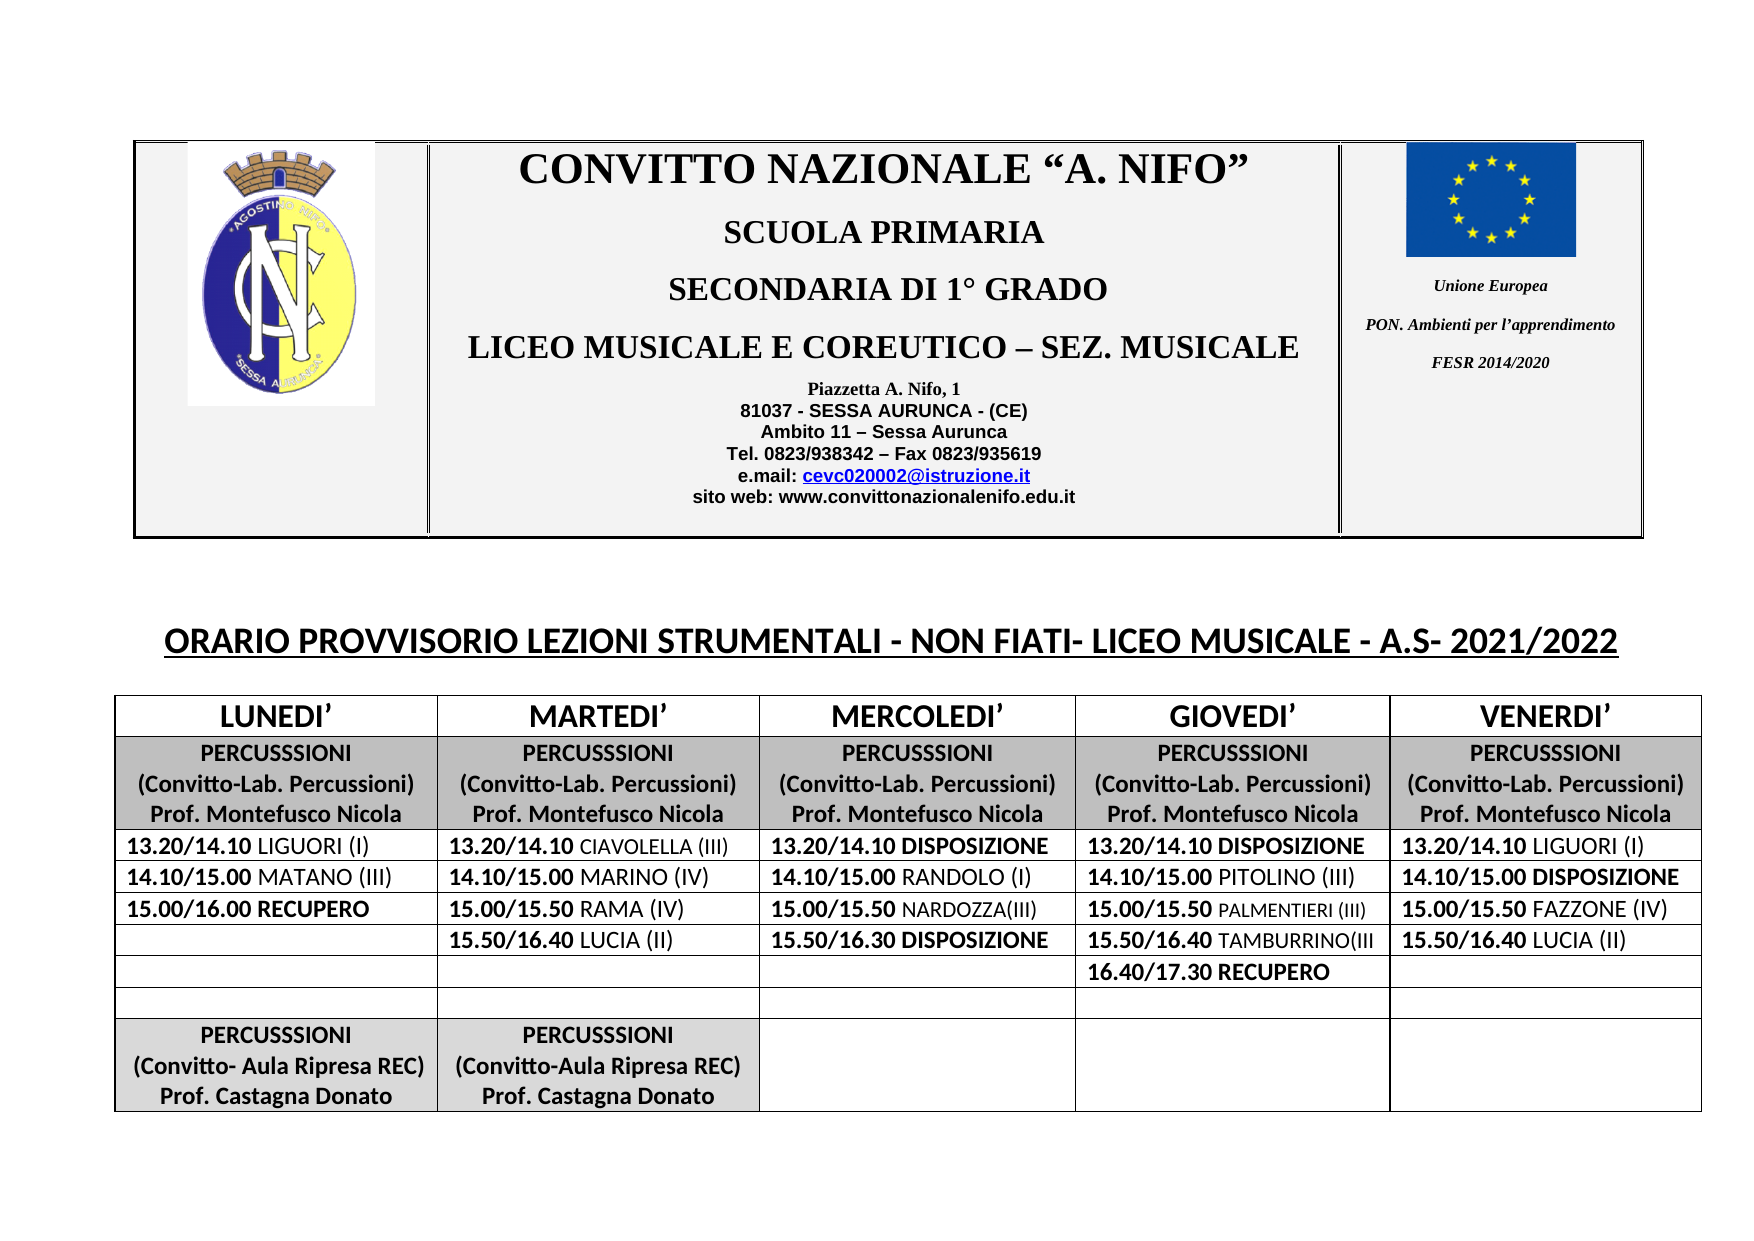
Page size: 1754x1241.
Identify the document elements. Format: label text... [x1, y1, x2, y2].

table_header MARTEDI’ [438, 696, 759, 736]
table_cell [1391, 1019, 1701, 1111]
table_cell 15.50/16.30 DISPOSIZIONE [760, 925, 1075, 955]
table_header VENERDI’ [1391, 696, 1701, 736]
table_cell [1391, 956, 1701, 987]
table_cell [116, 925, 437, 955]
table_cell 15.50/16.40 TAMBURRINO(III [1076, 925, 1389, 955]
table_cell [438, 956, 759, 987]
picture [1406, 142, 1577, 257]
table_cell 15.50/16.40 LUCIA (II) [438, 925, 759, 955]
table_cell 14.10/15.00 PITOLINO (III) [1076, 861, 1389, 892]
table_cell PERCUSSSIONI (Convitto-Lab. Percussioni) Prof. Montefusco Nicola [1391, 737, 1701, 829]
picture [187, 142, 375, 406]
table_cell 15.00/16.00 RECUPERO [116, 893, 437, 923]
table_cell 14.10/15.00 MARINO (IV) [438, 861, 759, 892]
table_cell PERCUSSSIONI (Convitto- Aula Ripresa REC) Prof. Castagna Donato [116, 1019, 437, 1111]
table_cell PERCUSSSIONI (Convitto-Lab. Percussioni) Prof. Montefusco Nicola [760, 737, 1075, 829]
table_cell [760, 1019, 1075, 1111]
table_cell 14.10/15.00 DISPOSIZIONE [1391, 861, 1701, 892]
table_cell 15.00/15.50 FAZZONE (IV) [1391, 893, 1701, 923]
table_cell 13.20/14.10 LIGUORI (I) [1391, 830, 1701, 860]
table_cell [438, 988, 759, 1018]
table_cell 13.20/14.10 LIGUORI (I) [116, 830, 437, 860]
table_cell [1076, 988, 1389, 1018]
table_cell 15.50/16.40 LUCIA (II) [1391, 925, 1701, 955]
table_cell [116, 956, 437, 987]
table_cell PERCUSSSIONI (Convitto-Lab. Percussioni) Prof. Montefusco Nicola [438, 737, 759, 829]
table_header LUNEDI’ [116, 696, 437, 736]
table_header Unione Europea PON. Ambienti per l’apprendimento FESR 2014/2020 [1340, 143, 1641, 536]
table_cell [1391, 988, 1701, 1018]
table_cell [1076, 1019, 1389, 1111]
table_header [136, 143, 428, 536]
table_cell PERCUSSSIONI (Convitto-Aula Ripresa REC) Prof. Castagna Donato [438, 1019, 759, 1111]
table_cell [116, 988, 437, 1018]
table_cell [760, 988, 1075, 1018]
table_cell 15.00/15.50 PALMENTIERI (III) [1076, 893, 1389, 923]
table_cell 15.00/15.50 RAMA (IV) [438, 893, 759, 923]
table_cell 16.40/17.30 RECUPERO [1076, 956, 1389, 987]
table_cell [760, 956, 1075, 987]
table_cell 13.20/14.10 CIAVOLELLA (III) [438, 830, 759, 860]
table_header GIOVEDI’ [1076, 696, 1389, 736]
table_header CONVITTO NAZIONALE “A. NIFO” SCUOLA PRIMARIA SECONDARIA DI 1° GRADO LICEO MUSICALE E COREUTICO – SEZ. MUSICALE Piazzetta A. Nifo, 1 81037 - SESSA AURUNCA - (CE) Ambito 11 – Sessa Aurunca Tel. 0823/938342 – Fax 0823/935619 e.mail: cevc020002@istruzione.it sito web: www.convittonazionalenifo.edu.it [428, 141, 1340, 536]
table_cell 15.00/15.50 NARDOZZA(III) [760, 893, 1075, 923]
table_cell 14.10/15.00 MATANO (III) [116, 861, 437, 892]
table_cell 14.10/15.00 RANDOLO (I) [760, 861, 1075, 892]
table_cell 13.20/14.10 DISPOSIZIONE [760, 830, 1075, 860]
table_cell PERCUSSSIONI (Convitto-Lab. Percussioni) Prof. Montefusco Nicola [116, 737, 437, 829]
table_header MERCOLEDI’ [760, 696, 1075, 736]
text ORARIO PROVVISORIO LEZIONI STRUMENTALI - NON FIATI- LICEO MUSICALE - A.S- 2021/2022 [148, 617, 1636, 663]
table_cell 13.20/14.10 DISPOSIZIONE [1076, 830, 1389, 860]
table_cell PERCUSSSIONI (Convitto-Lab. Percussioni) Prof. Montefusco Nicola [1076, 737, 1389, 829]
